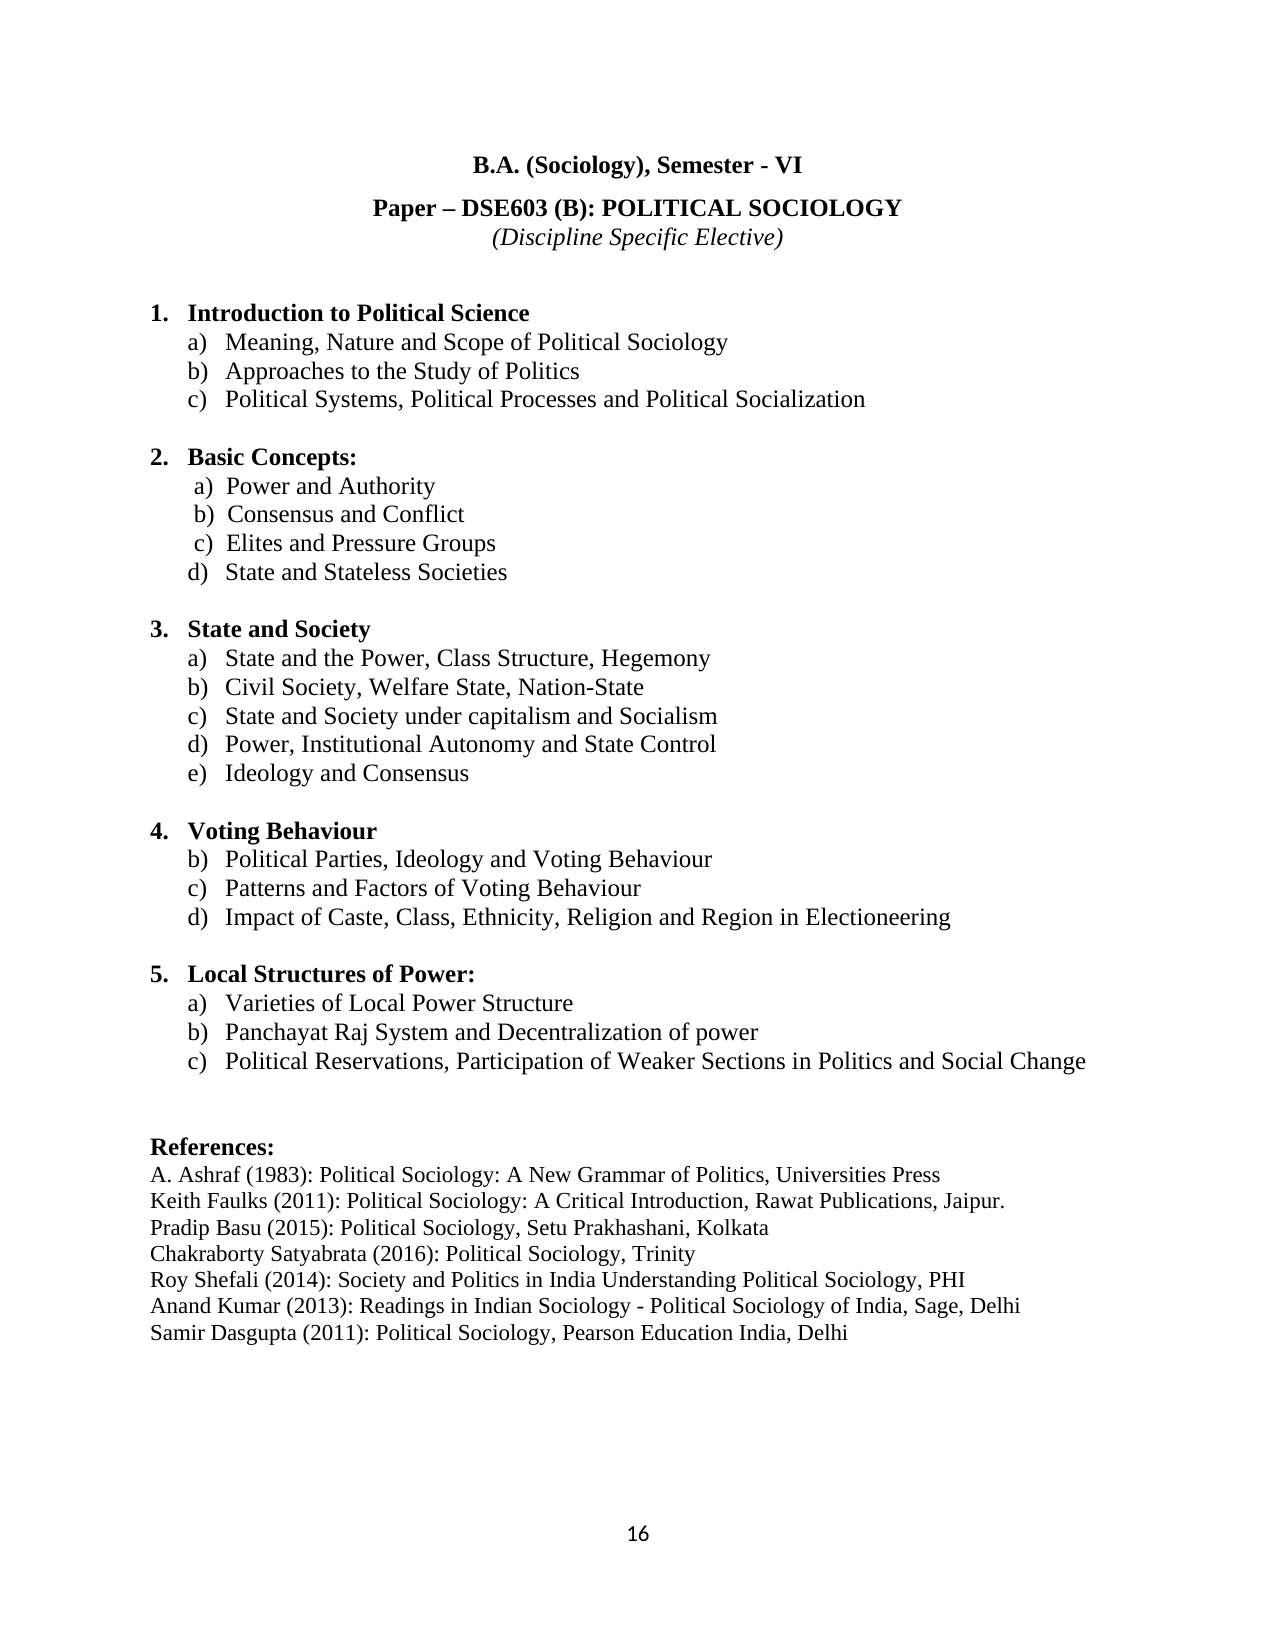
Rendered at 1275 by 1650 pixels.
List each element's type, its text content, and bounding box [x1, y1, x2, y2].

list State and Stateless Societies [187, 557, 1125, 586]
list Impact of Caste, Class, Ethnicity, Religion and Region in Electioneering [187, 902, 1125, 931]
list Political Systems, Political Processes and Political Socialization [187, 384, 1125, 413]
list Approaches to the Study of Politics [187, 356, 1125, 384]
list Varieties of Local Power Structure [187, 988, 1125, 1017]
text Pradip Basu (2015): Political Sociology, Setu Prakhashani, Kolkata [150, 1213, 1125, 1240]
text b) Consensus and Conflict [150, 499, 1125, 528]
text Chakraborty Satyabrata (2016): Political Sociology, Trinity [150, 1240, 1125, 1266]
text Paper – DSE603 (B): POLITICAL SOCIOLOGY [150, 193, 1125, 222]
list Basic Concepts: [150, 442, 1125, 471]
list Power, Institutional Autonomy and State Control [187, 729, 1125, 758]
text c) Elites and Pressure Groups [150, 528, 1125, 557]
list Civil Society, Welfare State, Nation-State [187, 672, 1125, 701]
text References: [150, 1132, 1125, 1161]
text B.A. (Sociology), Semester - VI [150, 150, 1125, 179]
text Samir Dasgupta (2011): Political Sociology, Pearson Education India, Delhi [150, 1319, 1125, 1345]
text Anand Kumar (2013): Readings in Indian Sociology - Political Sociology of India, Sage, Delhi [150, 1293, 1125, 1319]
text A. Ashraf (1983): Political Sociology: A New Grammar of Politics, Universities Press [150, 1161, 1125, 1187]
list Meaning, Nature and Scope of Political Sociology [187, 327, 1125, 356]
text (Discipline Specific Elective) [150, 222, 1125, 251]
list Panchayat Raj System and Decentralization of power [187, 1017, 1125, 1046]
list State and the Power, Class Structure, Hegemony [187, 643, 1125, 672]
list State and Society [150, 614, 1125, 643]
list Political Reservations, Participation of Weaker Sections in Politics and Social Change [187, 1046, 1125, 1074]
text Keith Faulks (2011): Political Sociology: A Critical Introduction, Rawat Publications, Jaipur. [150, 1187, 1125, 1213]
list Introduction to Political Science [150, 298, 1125, 327]
list Political Parties, Ideology and Voting Behaviour [187, 844, 1125, 873]
list Patterns and Factors of Voting Behaviour [187, 873, 1125, 902]
text a) Power and Authority [150, 471, 1125, 499]
list Ideology and Consensus [187, 758, 1125, 787]
list Local Structures of Power: [150, 959, 1125, 988]
list Voting Behaviour [150, 816, 1125, 844]
list State and Society under capitalism and Socialism [187, 701, 1125, 729]
text Roy Shefali (2014): Society and Politics in India Understanding Political Sociology, PHI [150, 1266, 1125, 1293]
